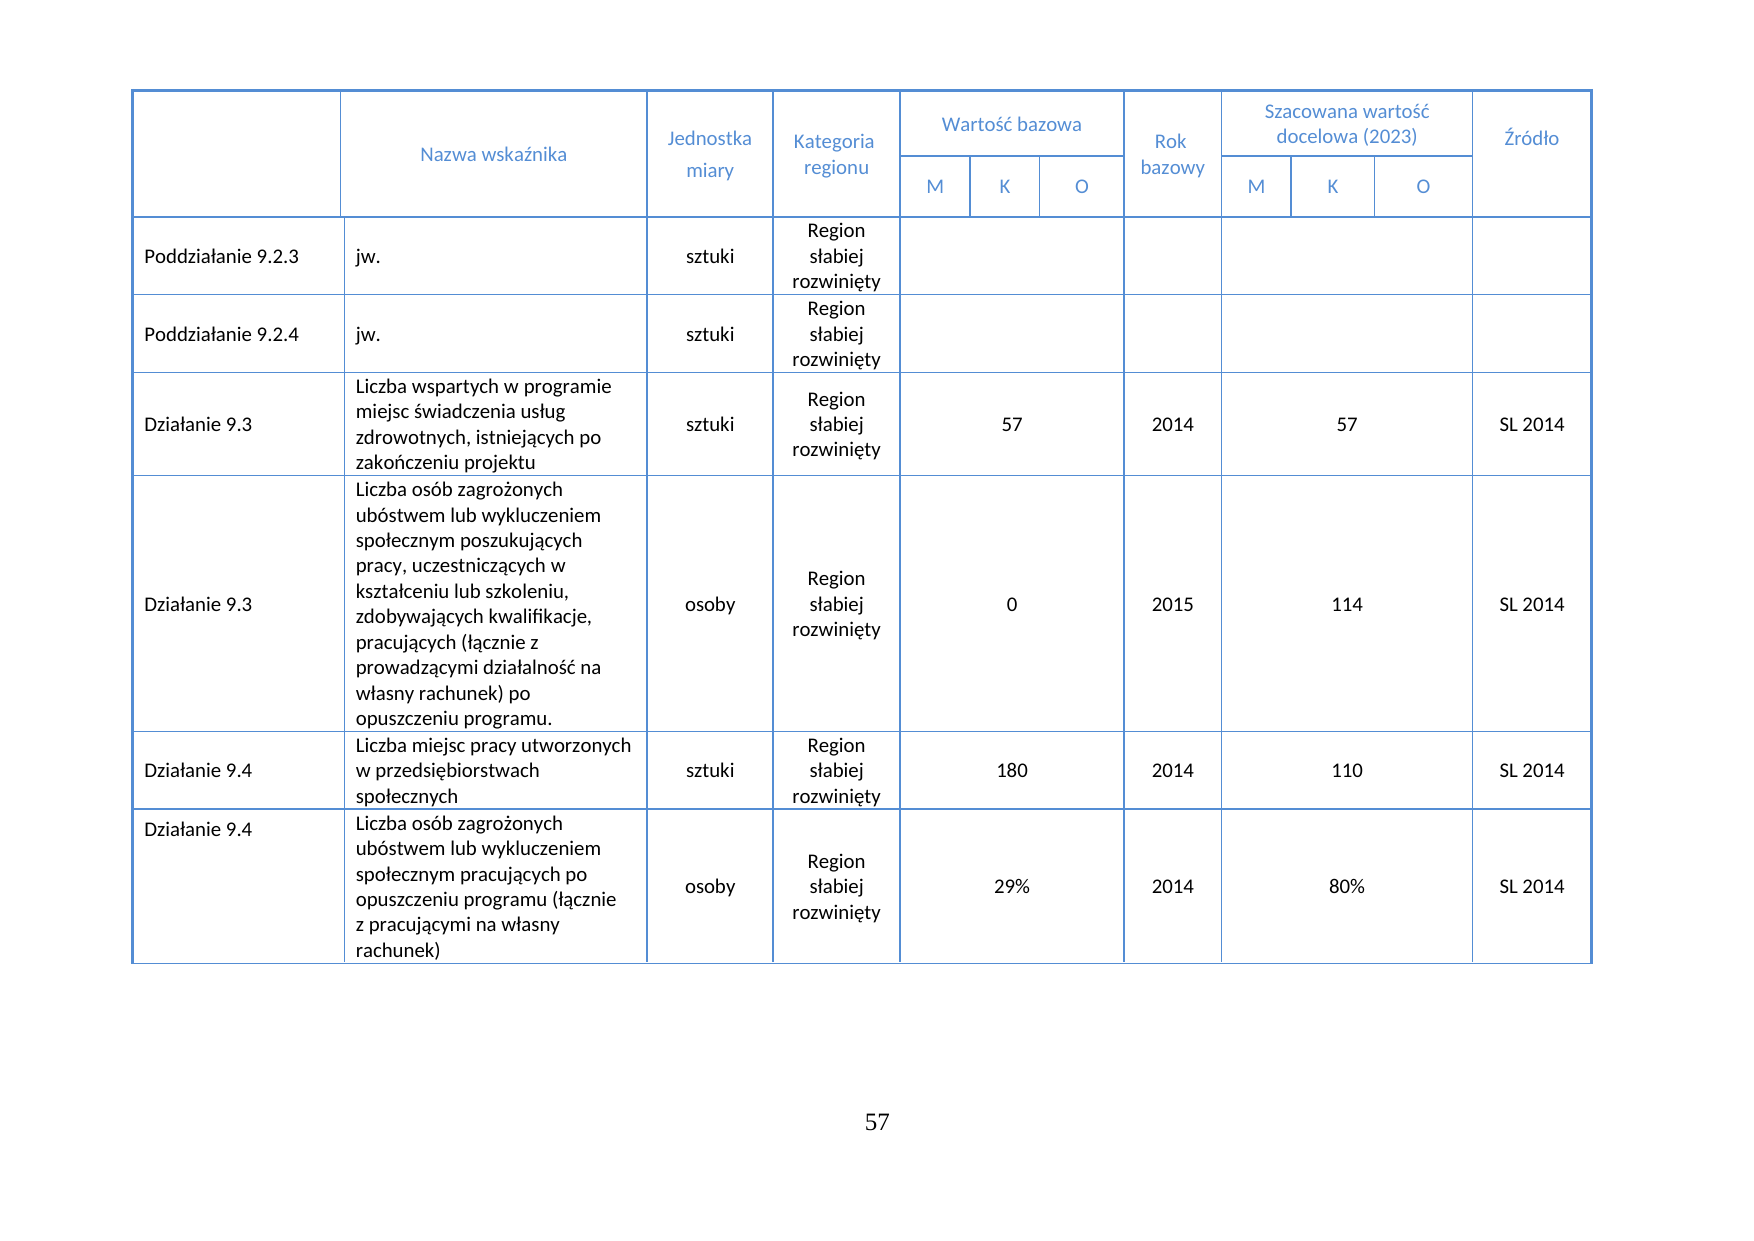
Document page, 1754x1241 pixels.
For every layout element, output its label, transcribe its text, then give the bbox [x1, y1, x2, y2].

table_header [134, 92, 340, 216]
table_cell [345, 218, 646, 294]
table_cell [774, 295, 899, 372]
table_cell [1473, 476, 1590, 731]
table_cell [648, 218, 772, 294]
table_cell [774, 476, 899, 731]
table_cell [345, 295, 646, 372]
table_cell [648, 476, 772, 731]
table_header Jednostka miary [648, 92, 772, 216]
table_cell M [901, 157, 969, 216]
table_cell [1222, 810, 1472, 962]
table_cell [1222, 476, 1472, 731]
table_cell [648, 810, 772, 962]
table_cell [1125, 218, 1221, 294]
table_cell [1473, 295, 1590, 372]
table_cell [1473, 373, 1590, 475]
table_cell K [1292, 157, 1374, 216]
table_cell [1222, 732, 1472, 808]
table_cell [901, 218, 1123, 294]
table_header Szacowana wartość docelowa (2023) [1222, 92, 1472, 155]
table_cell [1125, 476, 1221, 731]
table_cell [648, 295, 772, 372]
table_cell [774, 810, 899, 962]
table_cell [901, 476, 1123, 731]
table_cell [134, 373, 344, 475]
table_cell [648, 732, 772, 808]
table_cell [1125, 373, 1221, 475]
table_cell O [1040, 157, 1123, 216]
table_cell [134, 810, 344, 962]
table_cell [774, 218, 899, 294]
table_header Rok bazowy [1125, 92, 1221, 216]
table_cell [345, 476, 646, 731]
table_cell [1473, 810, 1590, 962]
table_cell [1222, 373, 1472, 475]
table_cell O [1375, 157, 1472, 216]
table_header Nazwa wskaźnika [341, 92, 646, 216]
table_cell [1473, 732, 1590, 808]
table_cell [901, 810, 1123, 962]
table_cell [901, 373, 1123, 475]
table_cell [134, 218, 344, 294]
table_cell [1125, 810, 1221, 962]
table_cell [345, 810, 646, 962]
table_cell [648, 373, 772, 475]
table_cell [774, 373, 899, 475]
table_header Wartość bazowa [901, 92, 1123, 155]
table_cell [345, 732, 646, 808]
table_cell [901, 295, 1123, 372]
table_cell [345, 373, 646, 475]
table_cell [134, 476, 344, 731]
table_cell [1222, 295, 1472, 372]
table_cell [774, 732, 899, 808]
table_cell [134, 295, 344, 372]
table_cell K [971, 157, 1039, 216]
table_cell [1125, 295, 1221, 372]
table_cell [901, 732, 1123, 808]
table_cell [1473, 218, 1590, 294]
table_cell M [1222, 157, 1290, 216]
table_header Kategoria regionu [774, 92, 899, 216]
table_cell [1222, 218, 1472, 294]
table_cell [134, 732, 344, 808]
table_header Źródło [1473, 92, 1590, 216]
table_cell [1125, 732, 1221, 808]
